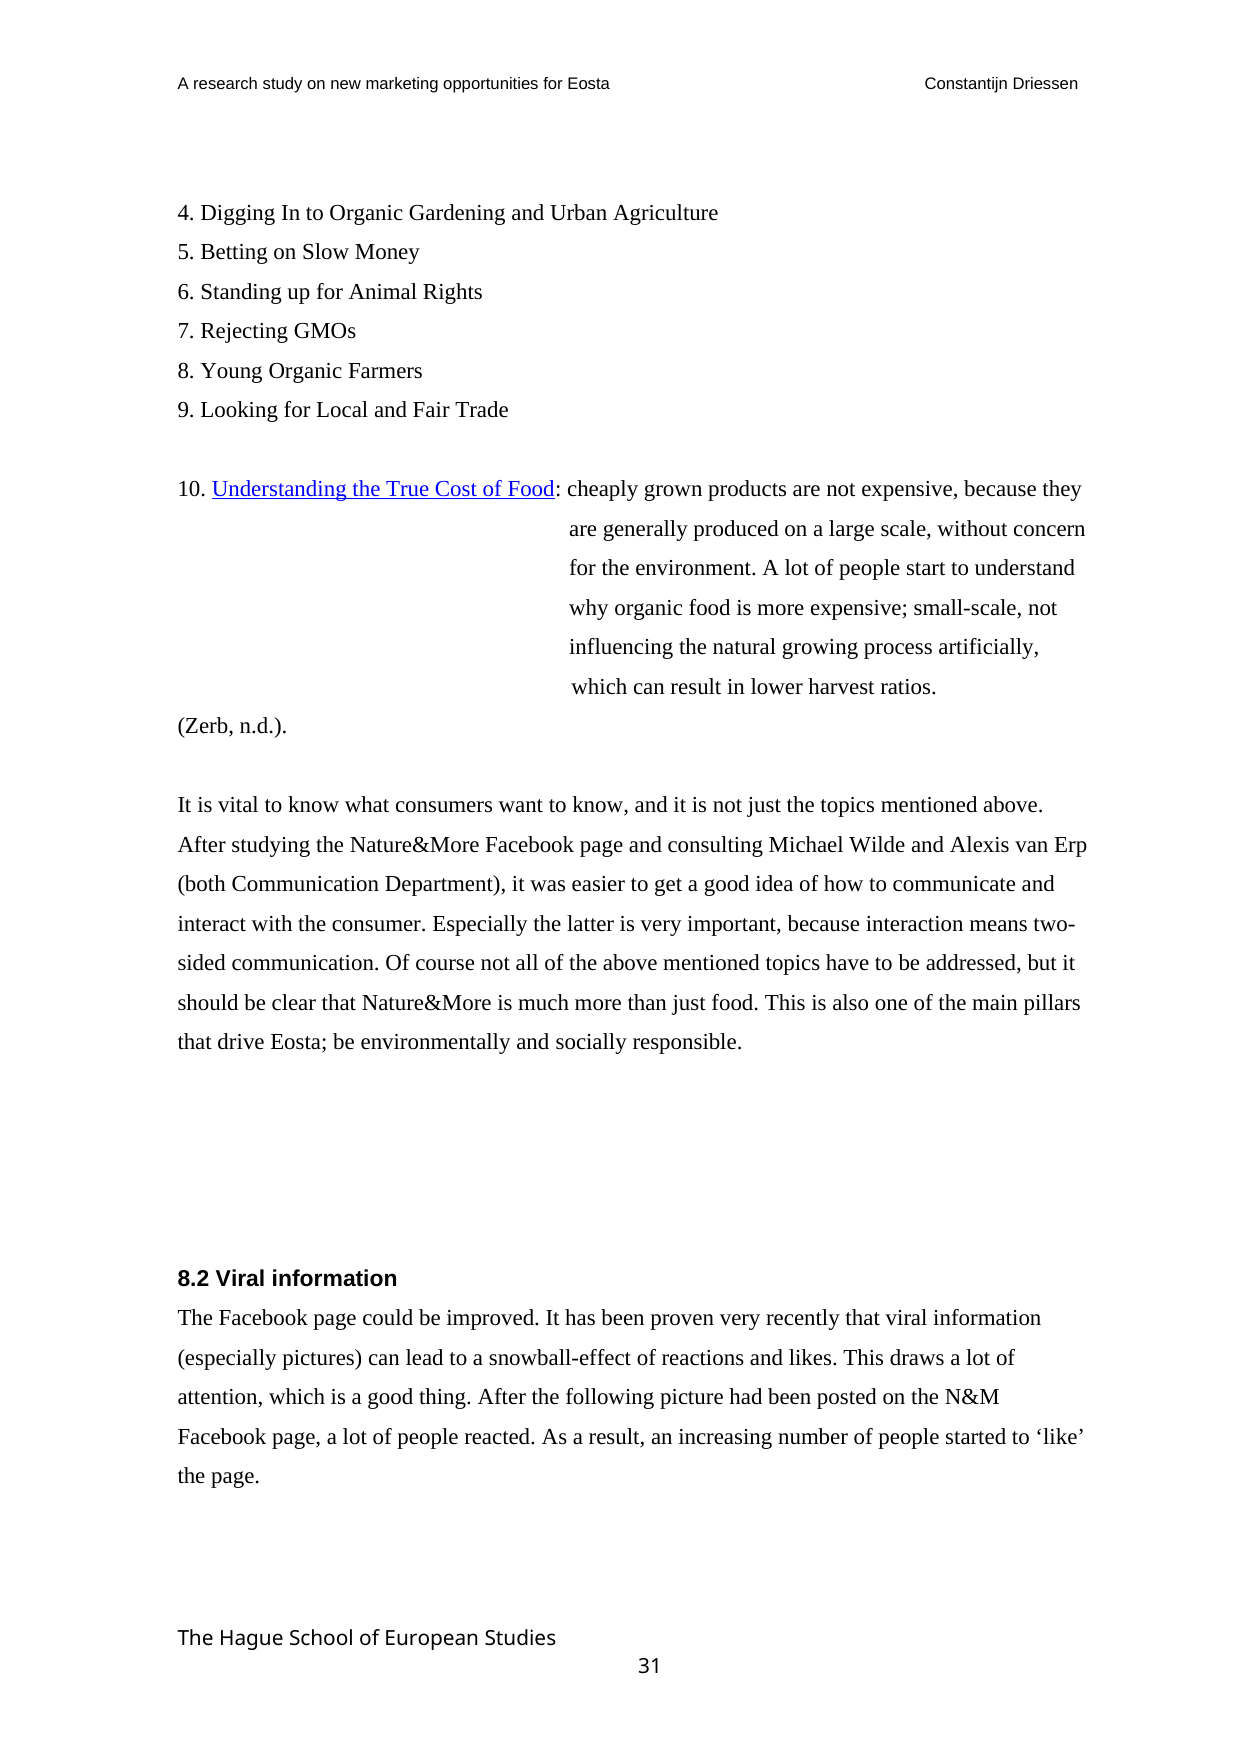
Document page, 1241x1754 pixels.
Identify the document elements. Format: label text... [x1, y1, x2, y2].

text (Zerb, n.d.). [177, 712, 1090, 738]
text It is vital to know what consumers want to know, and it is not just the topics mentioned above. After studying the Nature&More Facebook page and consulting Michael Wilde and Alexis van Erp (both Communication Department), it was easier to get a good idea of how to communicate and interact with the consumer. Especially the latter is very important, because interaction means two-sided communication. Of course not all of the above mentioned topics have to be addressed, but it should be clear that Nature&More is much more than just food. This is also one of the main pillars that drive Eosta; be environmentally and socially responsible. [177, 791, 1090, 1054]
text The Facebook page could be improved. It has been proven very recently that viral information (especially pictures) can lead to a snowball-effect of reactions and likes. This draws a lot of attention, which is a good thing. After the following picture had been posted on the N&M Facebook page, a lot of people reacted. As a result, an increasing number of people started to ‘like’ the page. [177, 1304, 1090, 1489]
text 8.2 Viral information [177, 1265, 1090, 1291]
text 4. Digging In to Organic Gardening and Urban Agriculture 5. Betting on Slow Money 6. Standing up for Animal Rights 7. Rejecting GMOs 8. Young Organic Farmers 9. Looking for Local and Fair Trade [177, 159, 1090, 423]
text 10. Understanding the True Cost of Food: cheaply grown products are not expensive, because they are generally produced on a large scale, without concern for the environment. A lot of people start to understand why organic food is more expensive; small-scale, not influencing the natural growing process artificially, which can result in lower harvest ratios. [177, 436, 1090, 699]
